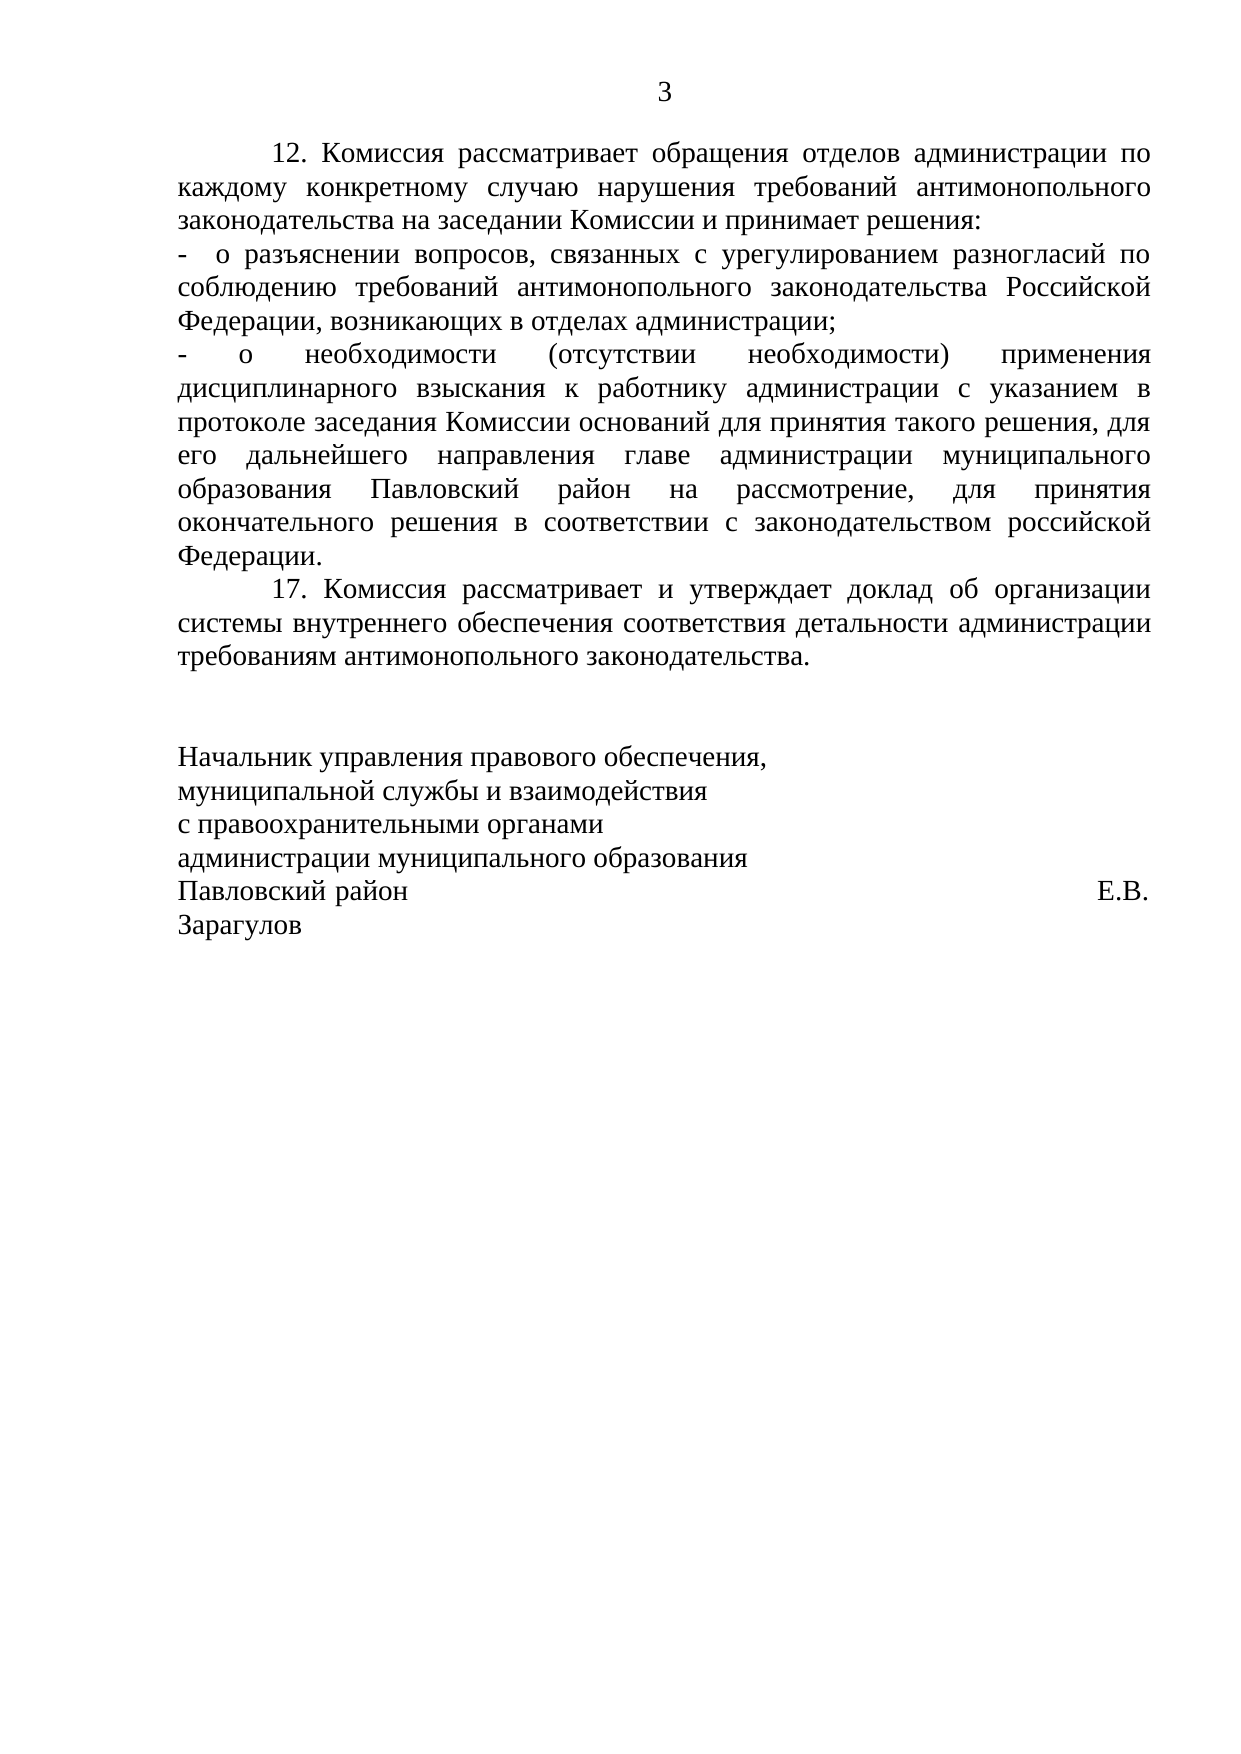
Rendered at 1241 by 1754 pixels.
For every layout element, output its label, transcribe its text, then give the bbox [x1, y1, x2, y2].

text с правоохранительными органами [177, 806, 1152, 840]
text Павловский район Е.В. Зарагулов [177, 873, 1152, 940]
text - о разъяснении вопросов, связанных с урегулированием разногласий по соблюдению требований антимонопольного законодательства Российской Федерации, возникающих в отделах администрации; [177, 236, 1152, 337]
text - о необходимости (отсутствии необходимости) применения дисциплинарного взыскания к работнику администрации с указанием в протоколе заседания Комиссии оснований для принятия такого решения, для его дальнейшего направления главе администрации муниципального образования Павловский район на рассмотрение, для принятия окончательного решения в соответствии с законодательством российской Федерации. [177, 337, 1152, 571]
text Начальник управления правового обеспечения, [177, 739, 1152, 773]
text администрации муниципального образования [177, 840, 1152, 873]
text 12. Комиссия рассматривает обращения отделов администрации по каждому конкретному случаю нарушения требований антимонопольного законодательства на заседании Комиссии и принимает решения: [177, 135, 1152, 236]
text муниципальной службы и взаимодействия [177, 773, 1152, 806]
text 17. Комиссия рассматривает и утверждает доклад об организации системы внутреннего обеспечения соответствия детальности администрации требованиям антимонопольного законодательства. [177, 571, 1152, 672]
